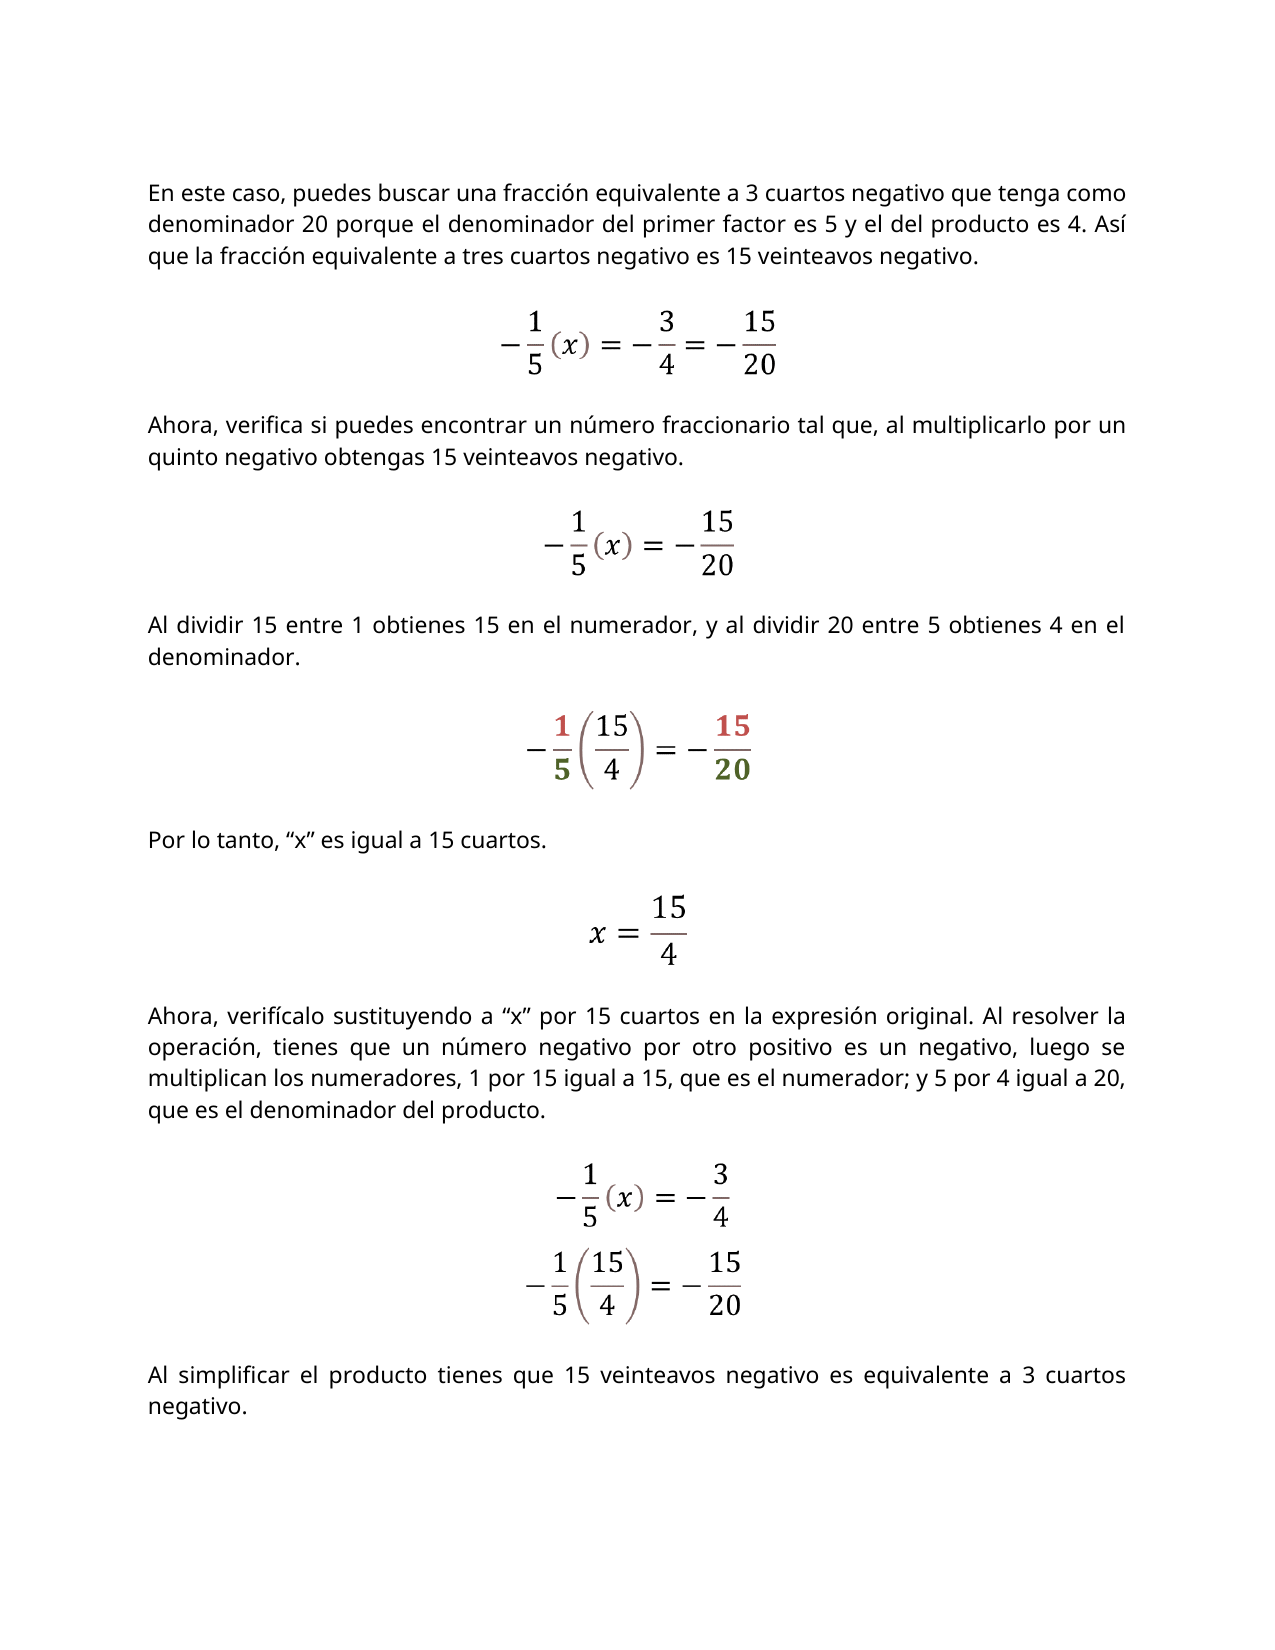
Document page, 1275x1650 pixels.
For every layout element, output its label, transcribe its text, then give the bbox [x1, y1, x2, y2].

text Ahora, verifícalo sustituyendo a “x” por 15 cuartos en la expresión original. Al resolver la operación, tienes que un número negativo por otro positivo es un negativo, luego se multiplican los numeradores, 1 por 15 igual a 15, que es el numerador; y 5 por 4 igual a 20, que es el denominador del producto. [148, 1000, 1127, 1125]
picture [514, 502, 762, 579]
text Al dividir 15 entre 1 obtienes 15 en el numerador, y al dividir 20 entre 5 obtienes 4 en el denominador. [148, 609, 1127, 672]
picture [477, 302, 798, 378]
picture [519, 1156, 756, 1328]
picture [511, 703, 764, 793]
picture [559, 886, 716, 969]
text Ahora, verifica si puedes encontrar un número fraccionario tal que, al multiplicarlo por un quinto negativo obtengas 15 veinteavos negativo. [148, 409, 1127, 472]
text Al simplificar el producto tienes que 15 veinteavos negativo es equivalente a 3 cuartos negativo. [148, 1359, 1127, 1421]
text En este caso, puedes buscar una fracción equivalente a 3 cuartos negativo que tenga como denominador 20 porque el denominador del primer factor es 5 y el del producto es 4. Así que la fracción equivalente a tres cuartos negativo es 15 veinteavos negativo. [148, 177, 1127, 271]
text Por lo tanto, “x” es igual a 15 cuartos. [148, 824, 1127, 856]
